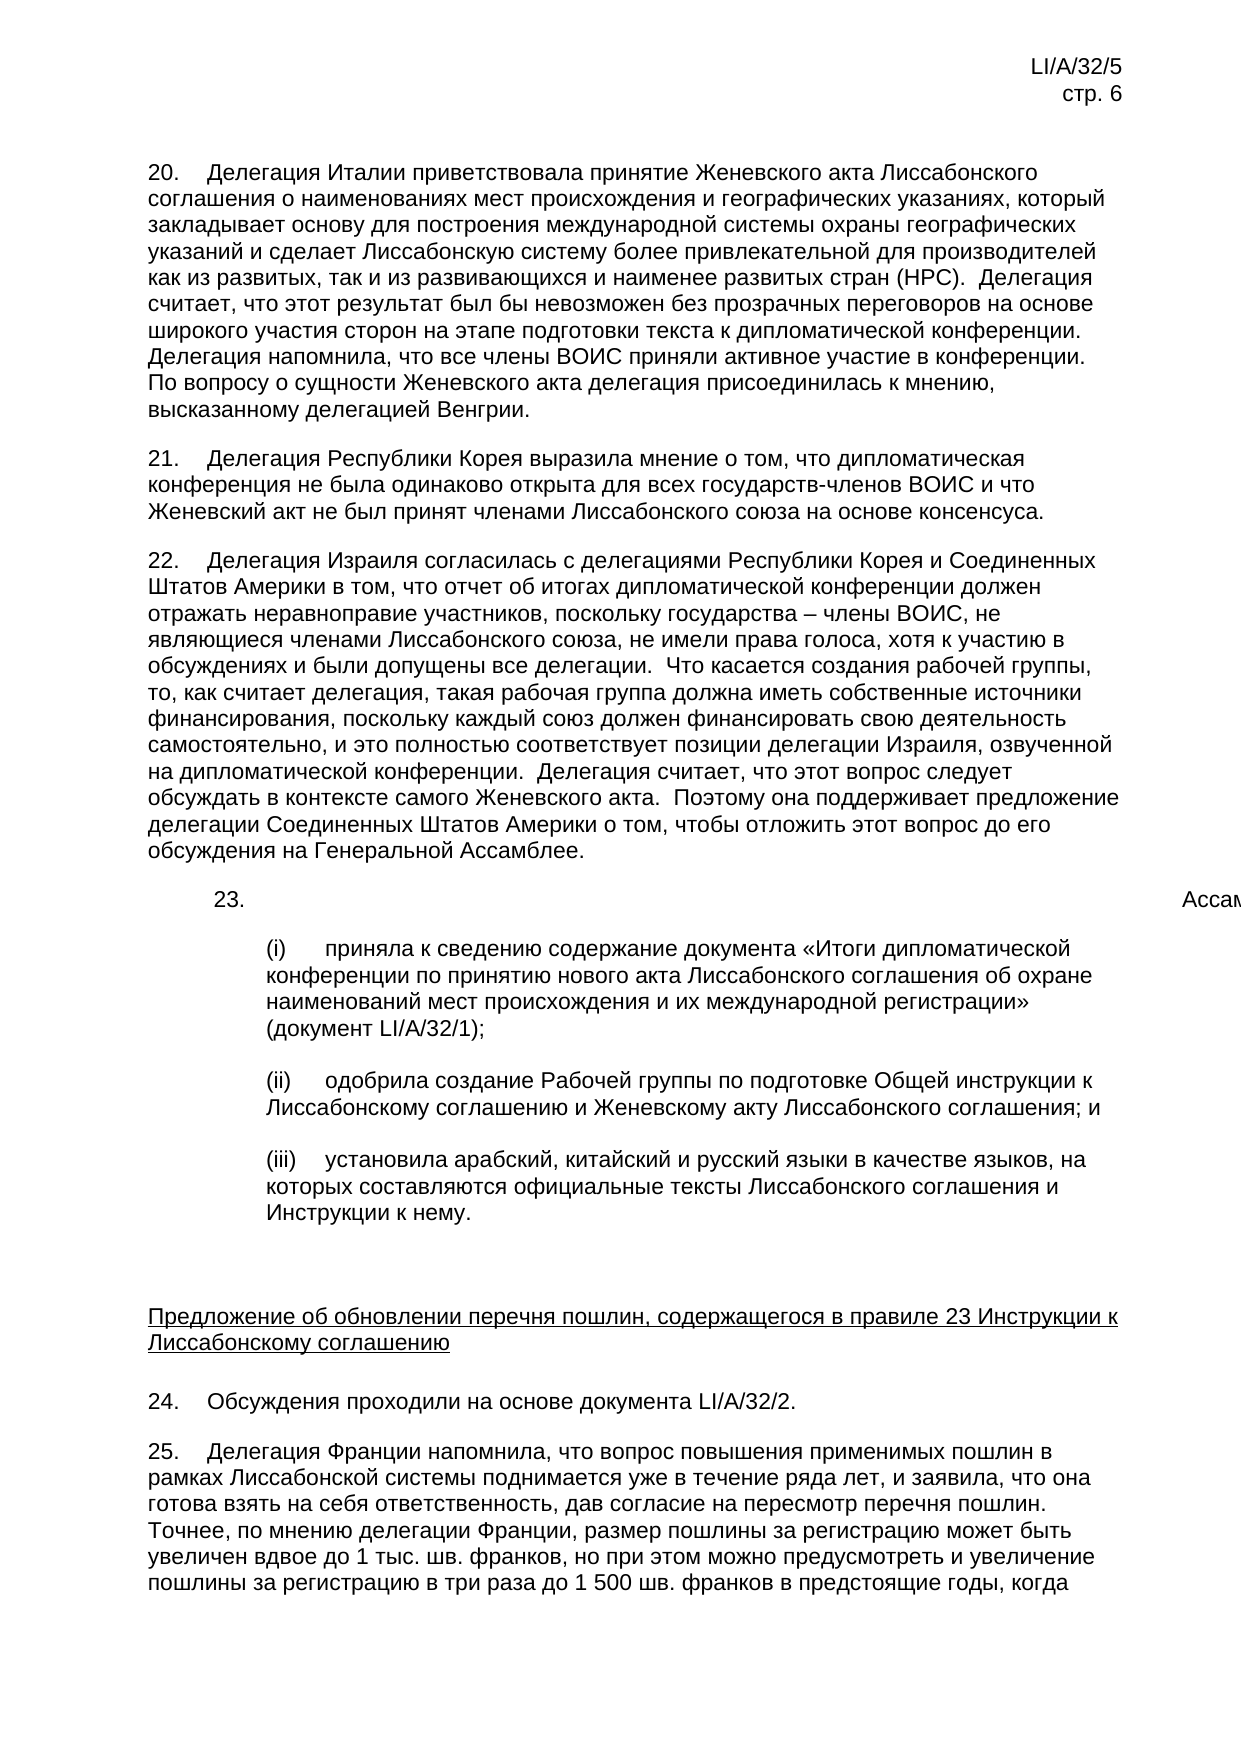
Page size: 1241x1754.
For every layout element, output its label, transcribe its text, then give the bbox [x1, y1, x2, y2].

text Делегация Италии приветствовала принятие Женевского акта Лиссабонского соглашения о наименованиях мест происхождения и географических указаниях, который закладывает основу для построения международной системы охраны географических указаний и сделает Лиссабонскую систему более привлекательной для производителей как из развитых, так и из развивающихся и наименее развитых стран (НРС). Делегация считает, что этот результат был бы невозможен без прозрачных переговоров на основе широкого участия сторон на этапе подготовки текста к дипломатической конференции. Делегация напомнила, что все члены ВОИС приняли активное участие в конференции. По вопросу о сущности Женевского акта делегация присоединилась к мнению, высказанному делегацией Венгрии. [148, 158, 1122, 422]
text Делегация Республики Корея выразила мнение о том, что дипломатическая конференция не была одинаково открыта для всех государств-членов ВОИС и что Женевский акт не был принят членами Лиссабонского союза на основе консенсуса. [148, 445, 1122, 524]
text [148, 1438, 1122, 1596]
subtitle Предложение об обновлении перечня пошлин, содержащегося в правиле 23 Инструкции к Лиссабонскому соглашению [148, 1303, 1122, 1356]
text Обсуждения проходили на основе документа LI/A/32/2. [148, 1388, 1122, 1415]
list одобрила создание Рабочей группы по подготовке Общей инструкции к Лиссабонскому соглашению и Женевскому акту Лиссабонского соглашения; и [266, 1067, 1122, 1146]
text Делегация Израиля согласилась с делегациями Республики Корея и Соединенных Штатов Америки в том, что отчет об итогах дипломатической конференции должен отражать неравноправие участников, поскольку государства – члены ВОИС, не являющиеся членами Лиссабонского союза, не имели права голоса, хотя к участию в обсуждениях и были допущены все делегации. Что касается создания рабочей группы, то, как считает делегация, такая рабочая группа должна иметь собственные источники финансирования, поскольку каждый союз должен финансировать свою деятельность самостоятельно, и это полностью соответствует позиции делегации Израиля, озвученной на дипломатической конференции. Делегация считает, что этот вопрос следует обсуждать в контексте самого Женевского акта. Поэтому она поддерживает предложение делегации Соединенных Штатов Америки о том, чтобы отложить этот вопрос до его обсуждения на Генеральной Ассамблее. [148, 547, 1122, 863]
list приняла к сведению содержание документа «Итоги дипломатической конференции по принятию нового акта Лиссабонского соглашения об охране наименований мест происхождения и их международной регистрации» (документ LI/A/32/1); [266, 935, 1122, 1067]
list установила арабский, китайский и русский языки в качестве языков, на которых составляются официальные тексты Лиссабонского соглашения и Инструкции к нему. [266, 1146, 1122, 1225]
text Ассамблея: [148, 886, 1122, 912]
